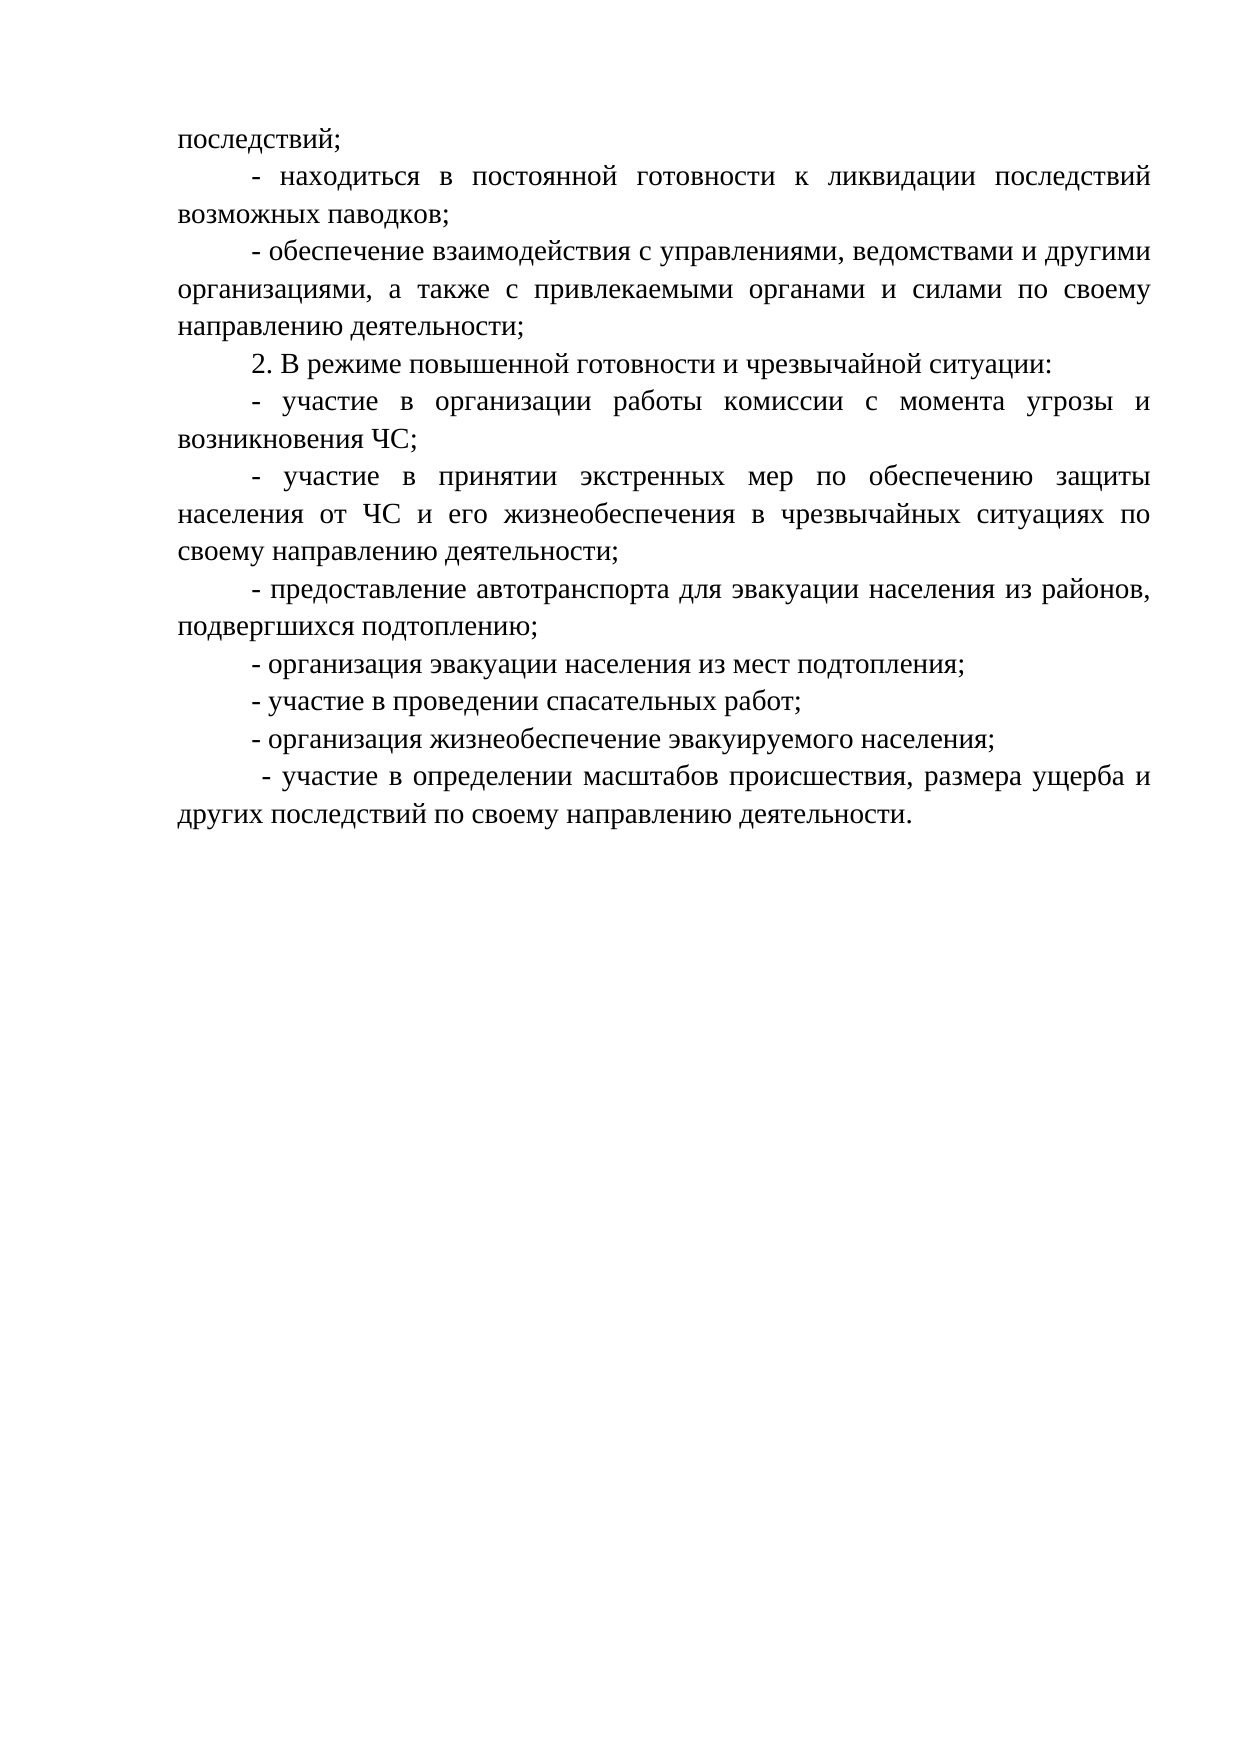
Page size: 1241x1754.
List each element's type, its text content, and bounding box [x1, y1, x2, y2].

text - находиться в постоянной готовности к ликвидации последствий возможных паводков; [177, 156, 1152, 231]
text - предоставление автотранспорта для эвакуации населения из районов, подвергшихся подтоплению; [177, 568, 1152, 643]
text - организация эвакуации населения из мест подтопления; [177, 643, 1152, 681]
text - участие в проведении спасательных работ; [177, 681, 1152, 718]
text - участие в организации работы комиссии с момента угрозы и возникновения ЧС; [177, 381, 1152, 456]
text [177, 118, 1152, 156]
text - участие в определении масштабов происшествия, размера ущерба и других последствий по своему направлению деятельности. [177, 756, 1152, 831]
text - организация жизнеобеспечение эвакуируемого населения; [177, 718, 1152, 756]
text 2. В режиме повышенной готовности и чрезвычайной ситуации: [177, 343, 1152, 381]
text - участие в принятии экстренных мер по обеспечению защиты населения от ЧС и его жизнеобеспечения в чрезвычайных ситуациях по своему направлению деятельности; [177, 456, 1152, 568]
text - обеспечение взаимодействия с управлениями, ведомствами и другими организациями, а также с привлекаемыми органами и силами по своему направлению деятельности; [177, 231, 1152, 343]
